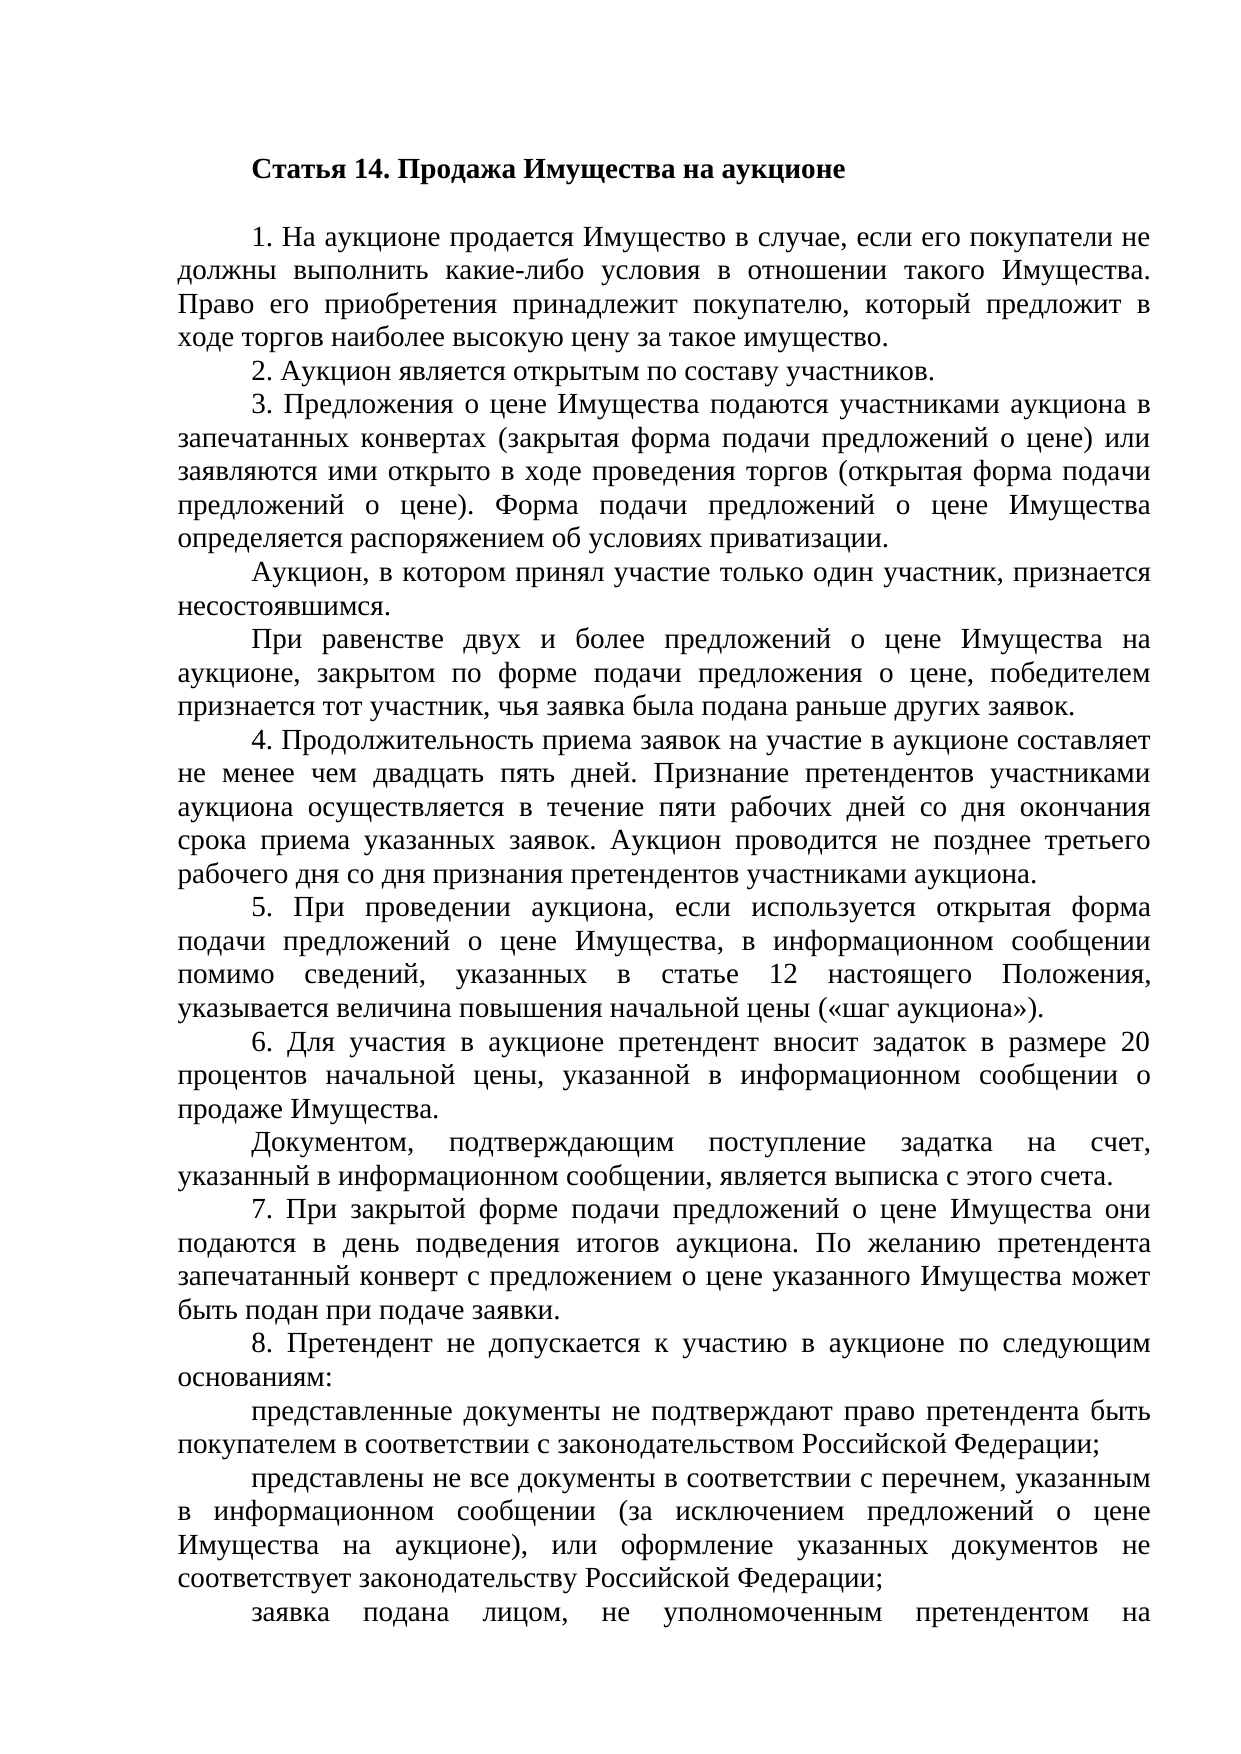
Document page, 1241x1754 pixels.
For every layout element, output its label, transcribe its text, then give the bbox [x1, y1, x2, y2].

text 6. Для участия в аукционе претендент вносит задаток в размере 20 процентов начальной цены, указанной в информационном сообщении о продаже Имущества. [177, 1024, 1152, 1124]
text 8. Претендент не допускается к участию в аукционе по следующим основаниям: [177, 1326, 1152, 1393]
text 3. Предложения о цене Имущества подаются участниками аукциона в запечатанных конвертах (закрытая форма подачи предложений о цене) или заявляются ими открыто в ходе проведения торгов (открытая форма подачи предложений о цене). Форма подачи предложений о цене Имущества определяется распоряжением об условиях приватизации. [177, 386, 1152, 554]
text представленные документы не подтверждают право претендента быть покупателем в соответствии с законодательством Российской Федерации; [177, 1393, 1152, 1460]
text представлены не все документы в соответствии с перечнем, указанным в информационном сообщении (за исключением предложений о цене Имущества на аукционе), или оформление указанных документов не соответствует законодательству Российской Федерации; [177, 1460, 1152, 1594]
title Статья 14. Продажа Имущества на аукционе [177, 152, 1152, 185]
text 4. Продолжительность приема заявок на участие в аукционе составляет не менее чем двадцать пять дней. Признание претендентов участниками аукциона осуществляется в течение пяти рабочих дней со дня окончания срока приема указанных заявок. Аукцион проводится не позднее третьего рабочего дня со дня признания претендентов участниками аукциона. [177, 722, 1152, 889]
text При равенстве двух и более предложений о цене Имущества на аукционе, закрытом по форме подачи предложения о цене, победителем признается тот участник, чья заявка была подана раньше других заявок. [177, 621, 1152, 722]
text Аукцион, в котором принял участие только один участник, признается несостоявшимся. [177, 554, 1152, 621]
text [177, 1594, 1152, 1627]
text Документом, подтверждающим поступление задатка на счет, указанный в информационном сообщении, является выписка с этого счета. [177, 1124, 1152, 1191]
text 2. Аукцион является открытым по составу участников. [177, 353, 1152, 386]
text 7. При закрытой форме подачи предложений о цене Имущества они подаются в день подведения итогов аукциона. По желанию претендента запечатанный конверт с предложением о цене указанного Имущества может быть подан при подаче заявки. [177, 1191, 1152, 1326]
text 1. На аукционе продается Имущество в случае, если его покупатели не должны выполнить какие-либо условия в отношении такого Имущества. Право его приобретения принадлежит покупателю, который предложит в ходе торгов наиболее высокую цену за такое имущество. [177, 219, 1152, 353]
text 5. При проведении аукциона, если используется открытая форма подачи предложений о цене Имущества, в информационном сообщении помимо сведений, указанных в статье 12 настоящего Положения, указывается величина повышения начальной цены («шаг аукциона»). [177, 889, 1152, 1024]
